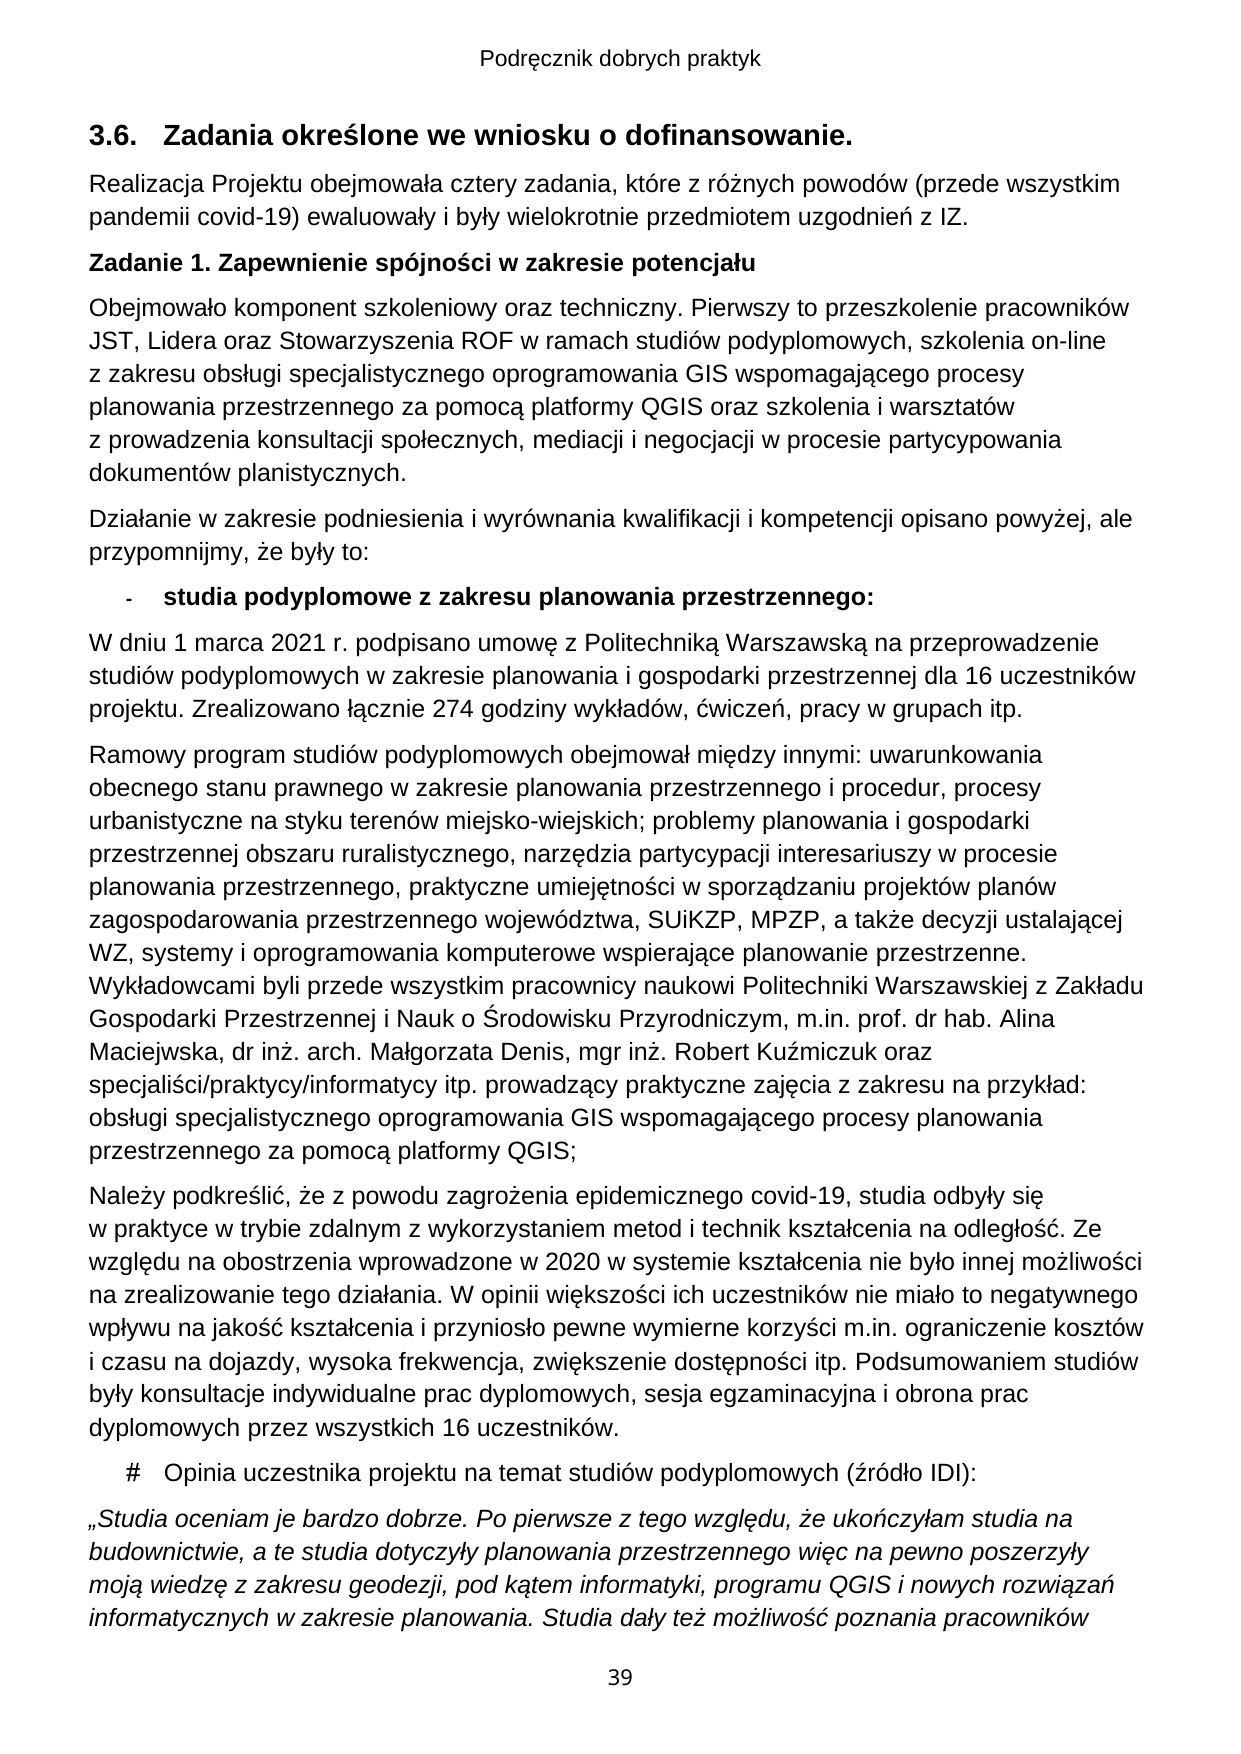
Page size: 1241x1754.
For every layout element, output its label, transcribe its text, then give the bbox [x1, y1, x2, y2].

text Zadanie 1. Zapewnienie spójności w zakresie potencjału [89, 248, 1152, 276]
text Należy podkreślić, że z powodu zagrożenia epidemicznego covid-19, studia odbyły się w praktyce w trybie zdalnym z wykorzystaniem metod i technik kształcenia na odległość. Ze względu na obostrzenia wprowadzone w 2020 w systemie kształcenia nie było innej możliwości na zrealizowanie tego działania. W opinii większości ich uczestników nie miało to negatywnego wpływu na jakość kształcenia i przyniosło pewne wymierne korzyści m.in. ograniczenie kosztów i czasu na dojazdy, wysoka frekwencja, zwiększenie dostępności itp. Podsumowaniem studiów były konsultacje indywidualne prac dyplomowych, sesja egzaminacyjna i obrona prac dyplomowych przez wszystkich 16 uczestników. [89, 1181, 1152, 1441]
text W dniu 1 marca 2021 r. podpisano umowę z Politechniką Warszawską na przeprowadzenie studiów podyplomowych w zakresie planowania i gospodarki przestrzennej dla 16 uczestników projektu. Zrealizowano łącznie 274 godziny wykładów, ćwiczeń, pracy w grupach itp. [89, 628, 1152, 723]
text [89, 1504, 1152, 1631]
list studia podyplomowe z zakresu planowania przestrzennego: [126, 582, 1152, 611]
subtitle Zadania określone we wniosku o dofinansowanie. [89, 118, 1152, 152]
text Ramowy program studiów podyplomowych obejmował między innymi: uwarunkowania obecnego stanu prawnego w zakresie planowania przestrzennego i procedur, procesy urbanistyczne na styku terenów miejsko-wiejskich; problemy planowania i gospodarki przestrzennej obszaru ruralistycznego, narzędzia partycypacji interesariuszy w procesie planowania przestrzennego, praktyczne umiejętności w sporządzaniu projektów planów zagospodarowania przestrzennego województwa, SUiKZP, MPZP, a także decyzji ustalającej WZ, systemy i oprogramowania komputerowe wspierające planowanie przestrzenne. Wykładowcami byli przede wszystkim pracownicy naukowi Politechniki Warszawskiej z Zakładu Gospodarki Przestrzennej i Nauk o Środowisku Przyrodniczym, m.in. prof. dr hab. Alina Maciejwska, dr inż. arch. Małgorzata Denis, mgr inż. Robert Kuźmiczuk oraz specjaliści/praktycy/informatycy itp. prowadzący praktyczne zajęcia z zakresu na przykład: obsługi specjalistycznego oprogramowania GIS wspomagającego procesy planowania przestrzennego za pomocą platformy QGIS; [89, 739, 1152, 1164]
text Realizacja Projektu obejmowała cztery zadania, które z różnych powodów (przede wszystkim pandemii covid-19) ewaluowały i były wielokrotnie przedmiotem uzgodnień z IZ. [89, 169, 1152, 231]
text Działanie w zakresie podniesienia i wyrównania kwalifikacji i kompetencji opisano powyżej, ale przypomnijmy, że były to: [89, 504, 1152, 566]
text Obejmowało komponent szkoleniowy oraz techniczny. Pierwszy to przeszkolenie pracowników JST, Lidera oraz Stowarzyszenia ROF w ramach studiów podyplomowych, szkolenia on-line z zakresu obsługi specjalistycznego oprogramowania GIS wspomagającego procesy planowania przestrzennego za pomocą platformy QGIS oraz szkolenia i warsztatów z prowadzenia konsultacji społecznych, mediacji i negocjacji w procesie partycypowania dokumentów planistycznych. [89, 293, 1152, 487]
list Opinia uczestnika projektu na temat studiów podyplomowych (źródło IDI): [126, 1458, 1152, 1487]
